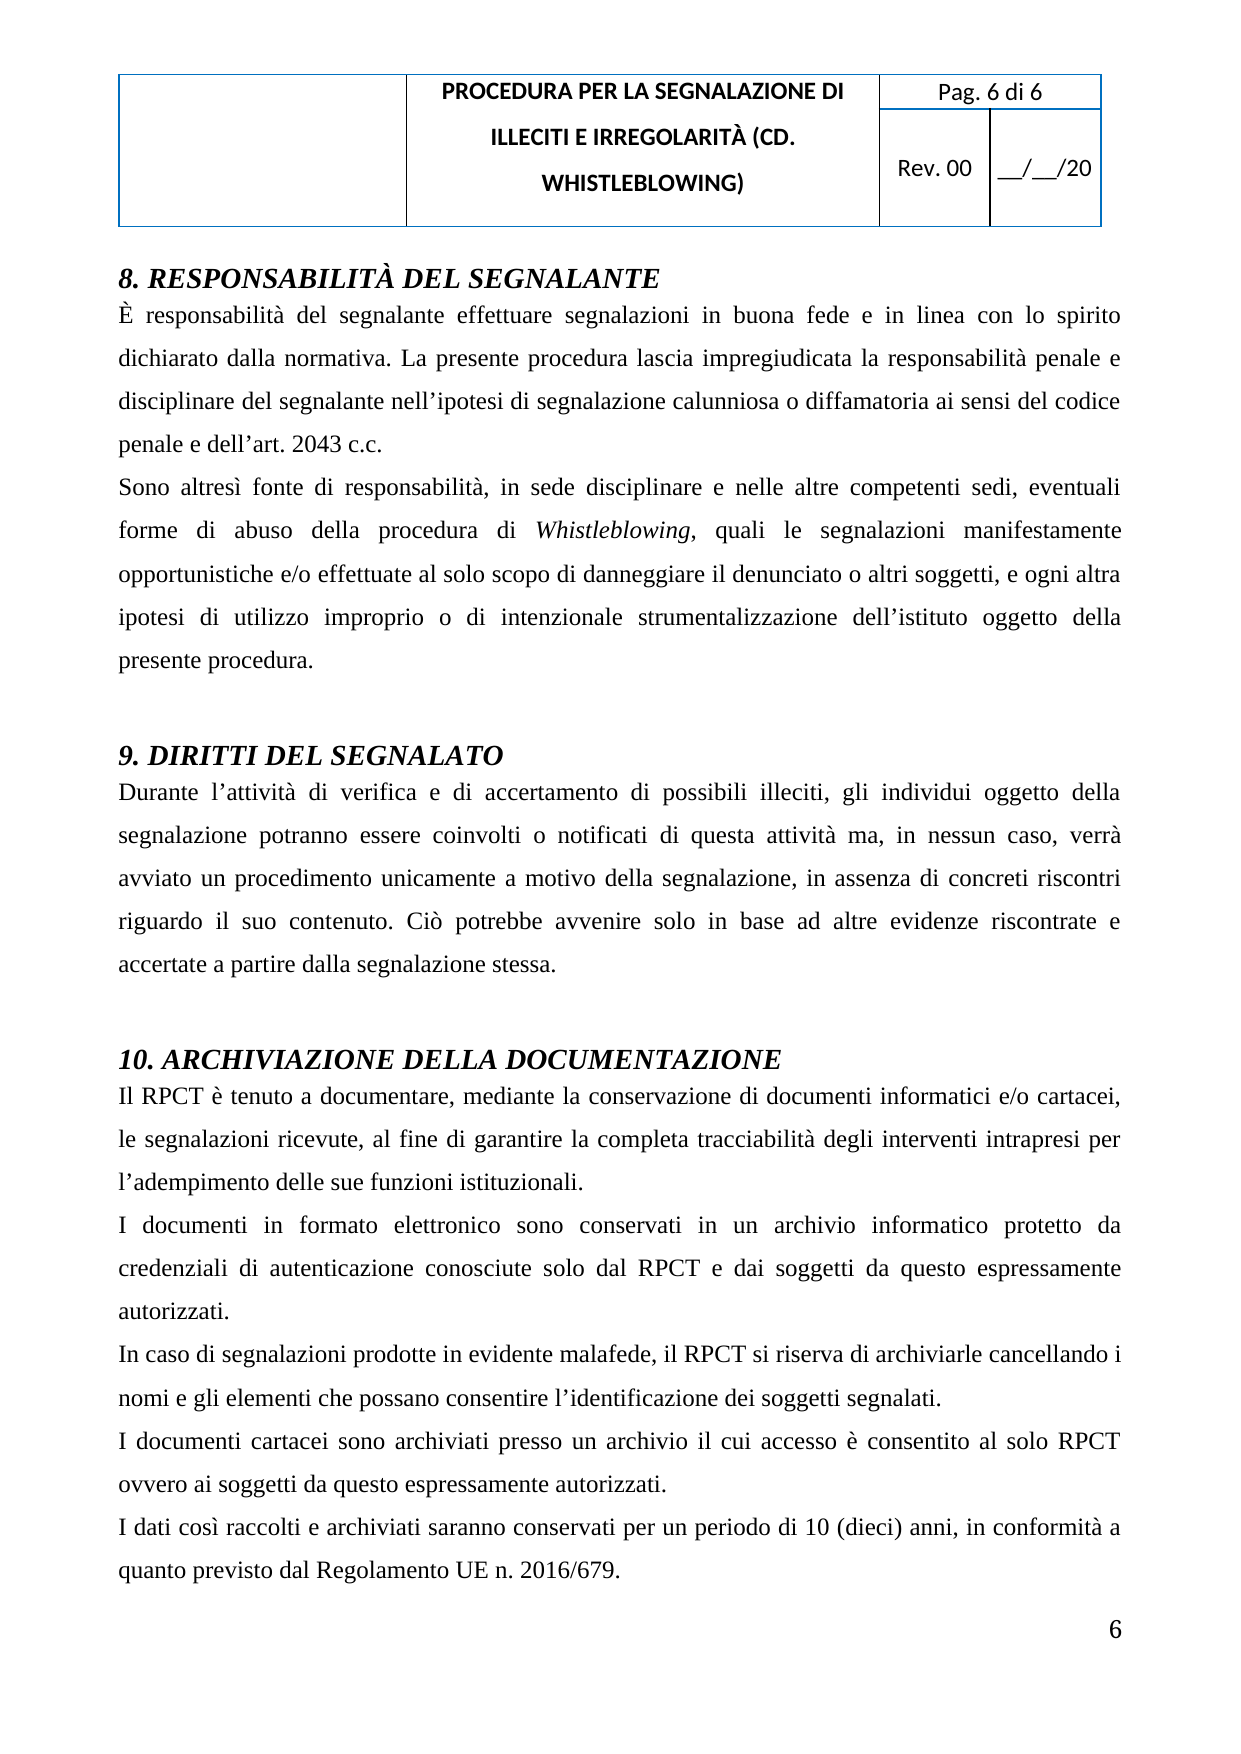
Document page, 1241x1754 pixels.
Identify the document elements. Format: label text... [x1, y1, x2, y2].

text I documenti cartacei sono archiviati presso un archivio il cui accesso è consentito al solo RPCT ovvero ai soggetti da questo espressamente autorizzati. [118, 1426, 1122, 1498]
text Durante l’attività di verifica e di accertamento di possibili illeciti, gli individui oggetto della segnalazione potranno essere coinvolti o notificati di questa attività ma, in nessun caso, verrà avviato un procedimento unicamente a motivo della segnalazione, in assenza di concreti riscontri riguardo il suo contenuto. Ciò potrebbe avvenire solo in base ad altre evidenze riscontrate e accertate a partire dalla segnalazione stessa. [118, 777, 1122, 978]
text In caso di segnalazioni prodotte in evidente malafede, il RPCT si riserva di archiviarle cancellando i nomi e gli elementi che possano consentire l’identificazione dei soggetti segnalati. [118, 1339, 1122, 1411]
subtitle 8. RESPONSABILITÀ DEL SEGNALANTE [118, 261, 1122, 295]
text Sono altresì fonte di responsabilità, in sede disciplinare e nelle altre competenti sedi, eventuali forme di abuso della procedura di Whistleblowing, quali le segnalazioni manifestamente opportunistiche e/o effettuate al solo scopo di danneggiare il denunciato o altri soggetti, e ogni altra ipotesi di utilizzo improprio o di intenzionale strumentalizzazione dell’istituto oggetto della presente procedura. [118, 472, 1122, 674]
text È responsabilità del segnalante effettuare segnalazioni in buona fede e in linea con lo spirito dichiarato dalla normativa. La presente procedura lascia impregiudicata la responsabilità penale e disciplinare del segnalante nell’ipotesi di segnalazione calunniosa o diffamatoria ai sensi del codice penale e dell’art. 2043 c.c. [118, 300, 1122, 458]
subtitle 9. DIRITTI DEL SEGNALATO [118, 738, 1122, 772]
text I dati così raccolti e archiviati saranno conservati per un periodo di 10 (dieci) anni, in conformità a quanto previsto dal Regolamento UE n. 2016/679. [118, 1512, 1122, 1584]
text I documenti in formato elettronico sono conservati in un archivio informatico protetto da credenziali di autenticazione conosciute solo dal RPCT e dai soggetti da questo espressamente autorizzati. [118, 1210, 1122, 1325]
subtitle 10. ARCHIVIAZIONE DELLA DOCUMENTAZIONE [118, 1042, 1122, 1076]
text Il RPCT è tenuto a documentare, mediante la conservazione di documenti informatici e/o cartacei, le segnalazioni ricevute, al fine di garantire la completa tracciabilità degli interventi intrapresi per l’adempimento delle sue funzioni istituzionali. [118, 1081, 1122, 1196]
